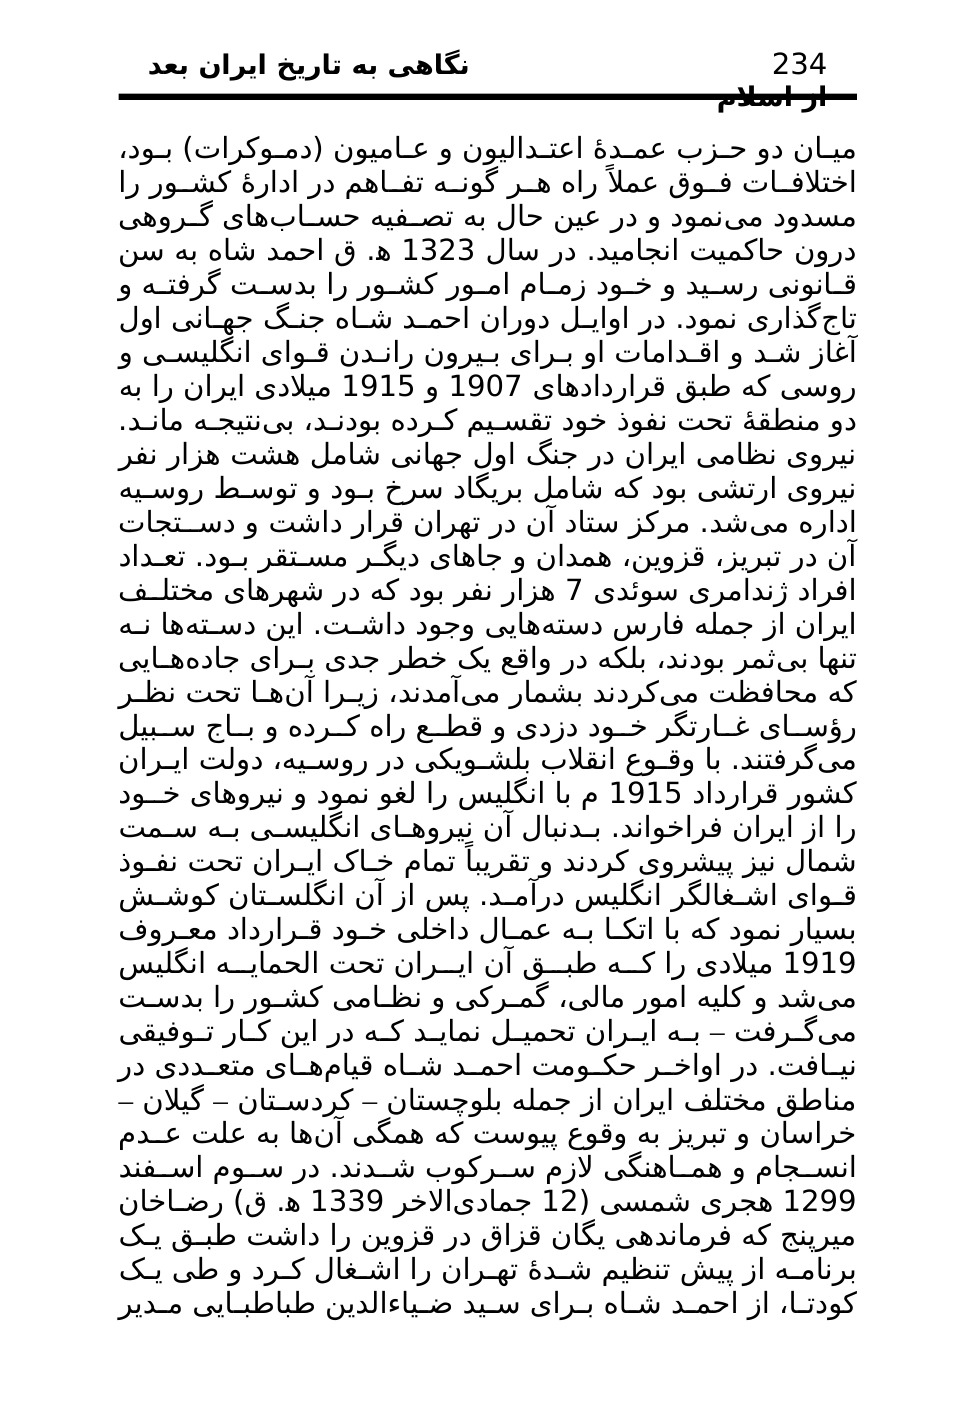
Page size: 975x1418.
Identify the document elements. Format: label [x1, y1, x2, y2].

text [118, 132, 857, 1321]
